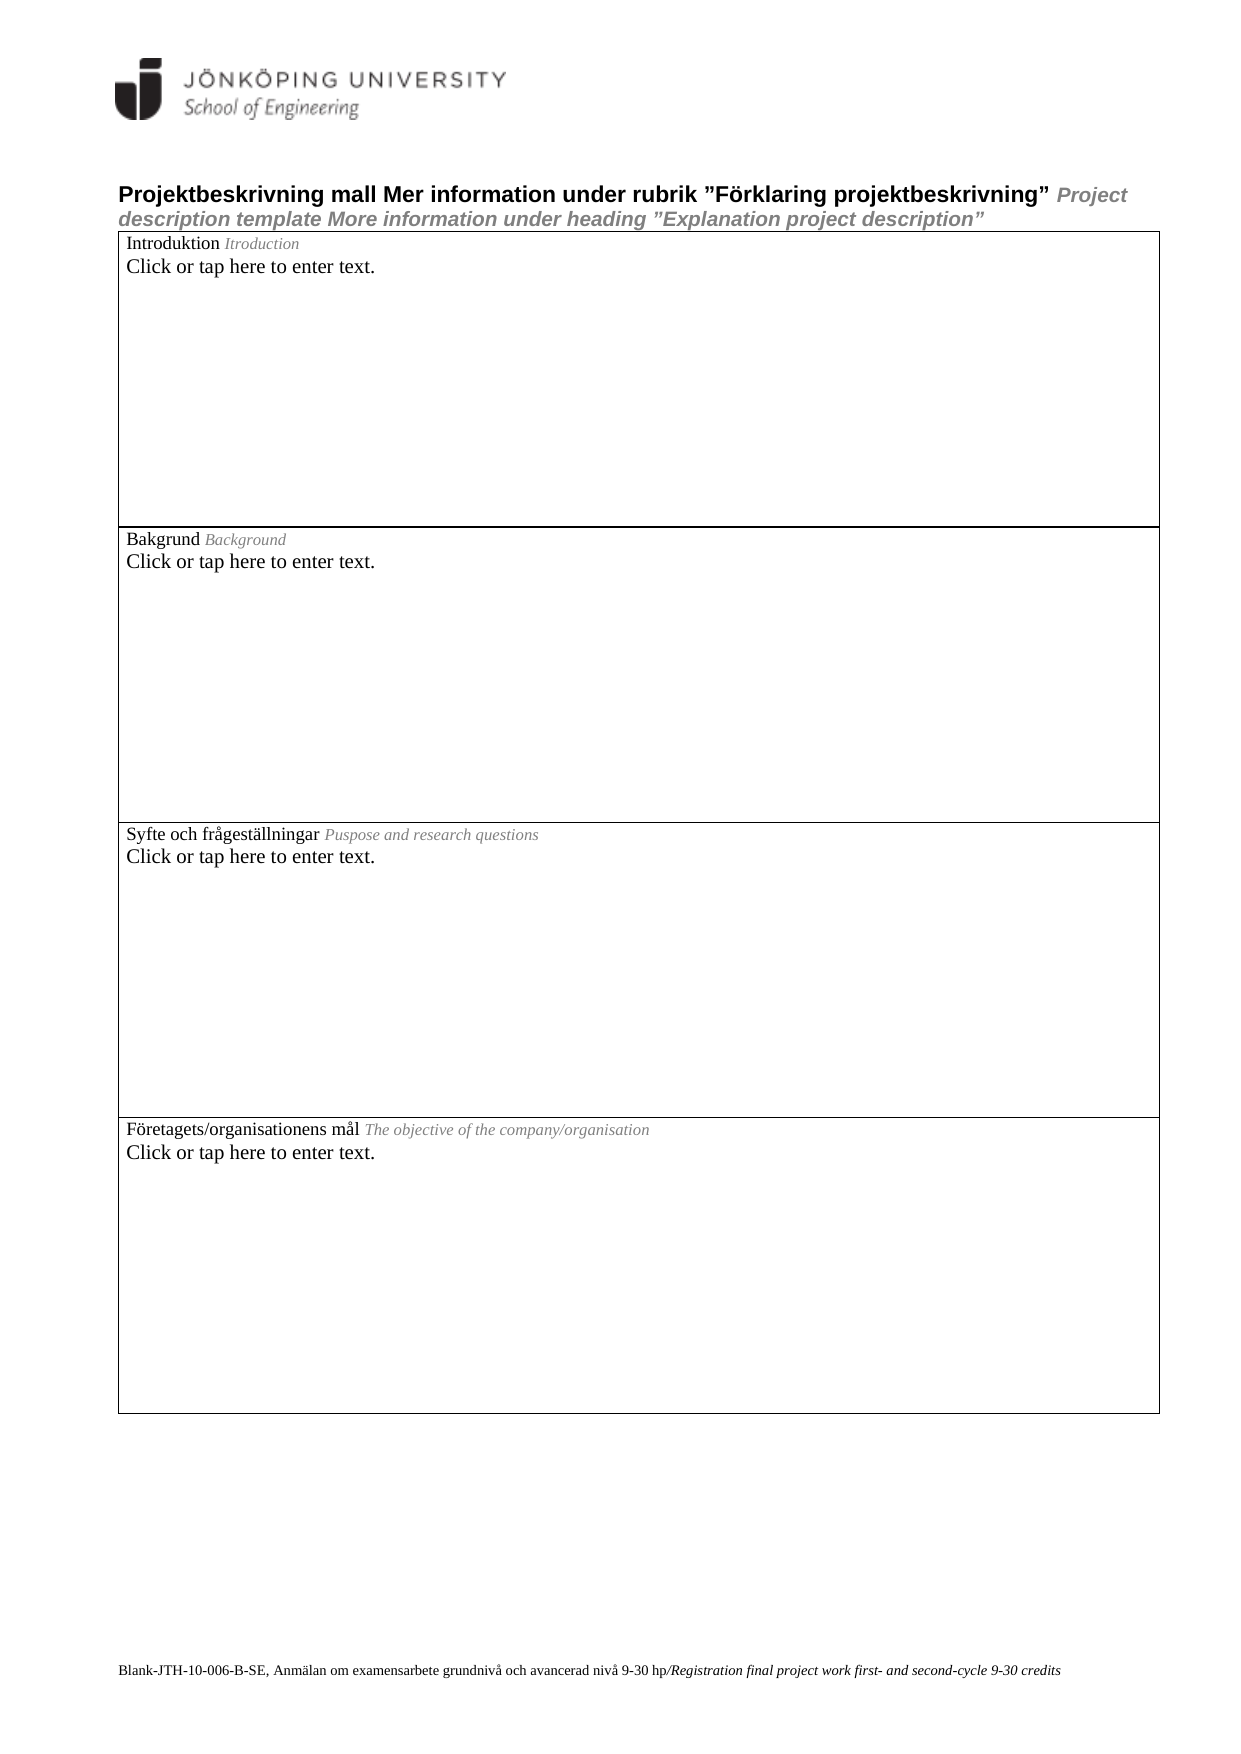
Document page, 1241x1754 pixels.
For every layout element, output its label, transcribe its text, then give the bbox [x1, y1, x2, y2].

picture [115, 58, 506, 120]
subtitle Projektbeskrivning mall Mer information under rubrik ”Förklaring projektbeskrivning” Project description template More information under heading ”Explanation project description” [118, 181, 1166, 231]
table_header Introduktion Itroduction [119, 232, 1159, 526]
table_cell Syfte och frågeställningar Puspose and research questions [119, 823, 1159, 1117]
table_cell Bakgrund Background [119, 528, 1159, 822]
table_cell Företagets/organisationens mål The objective of the company/organisation [119, 1118, 1159, 1412]
